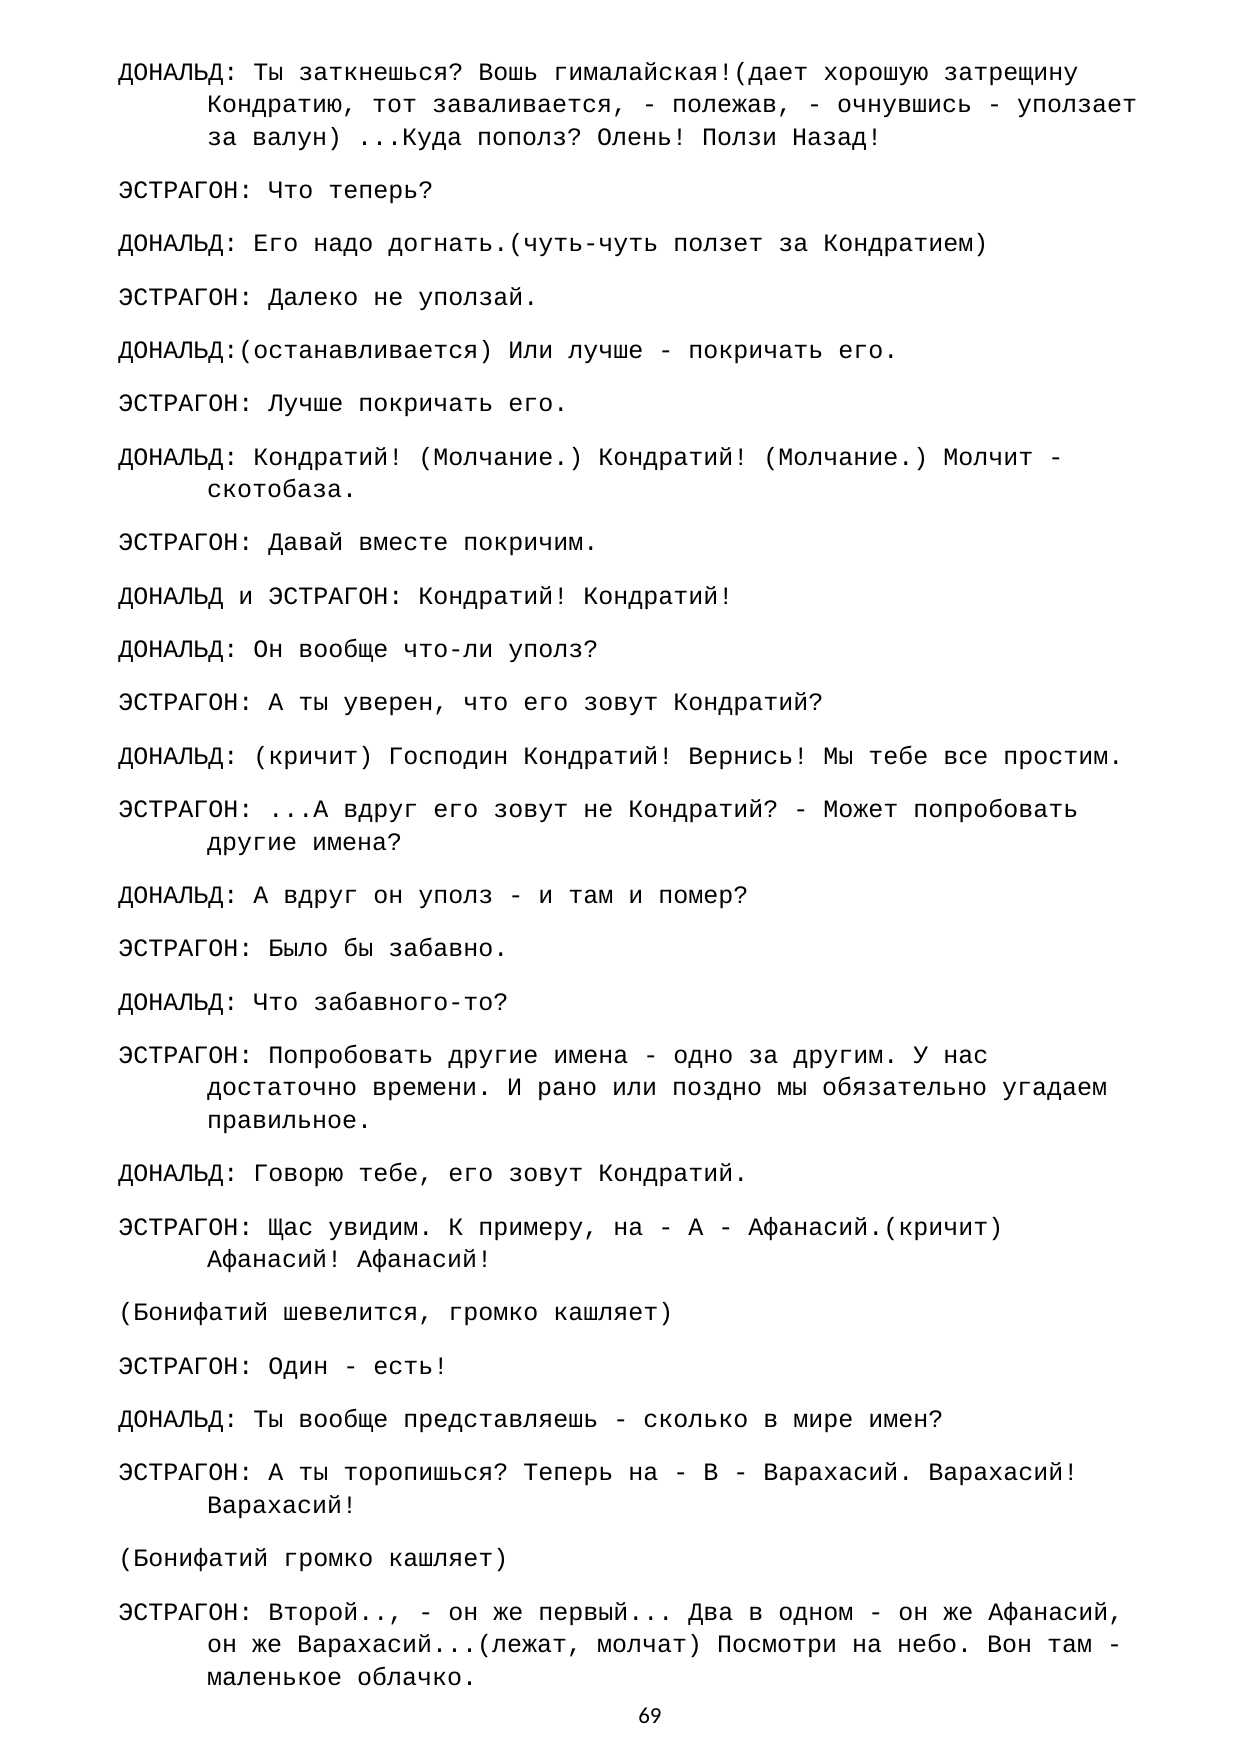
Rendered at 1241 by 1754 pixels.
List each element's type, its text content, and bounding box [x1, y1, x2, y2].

text ЭСТРАГОН: Было бы забавно. [118, 936, 1152, 964]
text ЭСТРАГОН: Один - есть! [118, 1353, 1152, 1382]
text ДОНАЛЬД: Ты заткнешься? Вошь гималайская!(дает хорошую затрещину Кондратию, тот заваливается, - полежав, - очнувшись - уползает за валун) ...Куда пополз? Олень! Ползи Назад! [118, 59, 1152, 152]
text ДОНАЛЬД и ЭСТРАГОН: Кондратий! Кондратий! [118, 583, 1152, 612]
text (Бонифатий громко кашляет) [118, 1546, 1152, 1574]
text ДОНАЛЬД: Говорю тебе, его зовут Кондратий. [118, 1161, 1152, 1189]
text ЭСТРАГОН: Далеко не уползай. [118, 284, 1152, 312]
text ЭСТРАГОН: Лучше покричать его. [118, 391, 1152, 419]
text ДОНАЛЬД: Ты вообще представляешь - сколько в мире имен? [118, 1407, 1152, 1435]
text ЭСТРАГОН: Щас увидим. К примеру, на - А - Афанасий.(кричит) Афанасий! Афанасий! [118, 1214, 1152, 1275]
text ЭСТРАГОН: ...А вдруг его зовут не Кондратий? - Может попробовать другие имена? [118, 797, 1152, 857]
text ДОНАЛЬД: Что забавного-то? [118, 989, 1152, 1017]
text ДОНАЛЬД: Кондратий! (Молчание.) Кондратий! (Молчание.) Молчит - скотобаза. [118, 444, 1152, 505]
text ДОНАЛЬД: А вдруг он уполз - и там и помер? [118, 882, 1152, 911]
text ДОНАЛЬД: (кричит) Господин Кондратий! Вернись! Мы тебе все простим. [118, 743, 1152, 772]
text ЭСТРАГОН: А ты уверен, что его зовут Кондратий? [118, 690, 1152, 718]
text ДОНАЛЬД: Его надо догнать.(чуть-чуть ползет за Кондратием) [118, 231, 1152, 259]
text ЭСТРАГОН: Второй.., - он же первый... Два в одном - он же Афанасий, он же Варахасий...(лежат, молчат) Посмотри на небо. Вон там - маленькое облачко. [118, 1599, 1152, 1692]
text ЭСТРАГОН: Что теперь? [118, 177, 1152, 206]
text ЭСТРАГОН: Давай вместе покричим. [118, 530, 1152, 558]
text ЭСТРАГОН: А ты торопишься? Теперь на - В - Варахасий. Варахасий! Варахасий! [118, 1460, 1152, 1521]
text ДОНАЛЬД: Он вообще что-ли уполз? [118, 637, 1152, 665]
text ЭСТРАГОН: Попробовать другие имена - одно за другим. У нас достаточно времени. И рано или поздно мы обязательно угадаем правильное. [118, 1042, 1152, 1136]
text (Бонифатий шевелится, громко кашляет) [118, 1300, 1152, 1328]
text ДОНАЛЬД:(останавливается) Или лучше - покричать его. [118, 337, 1152, 366]
